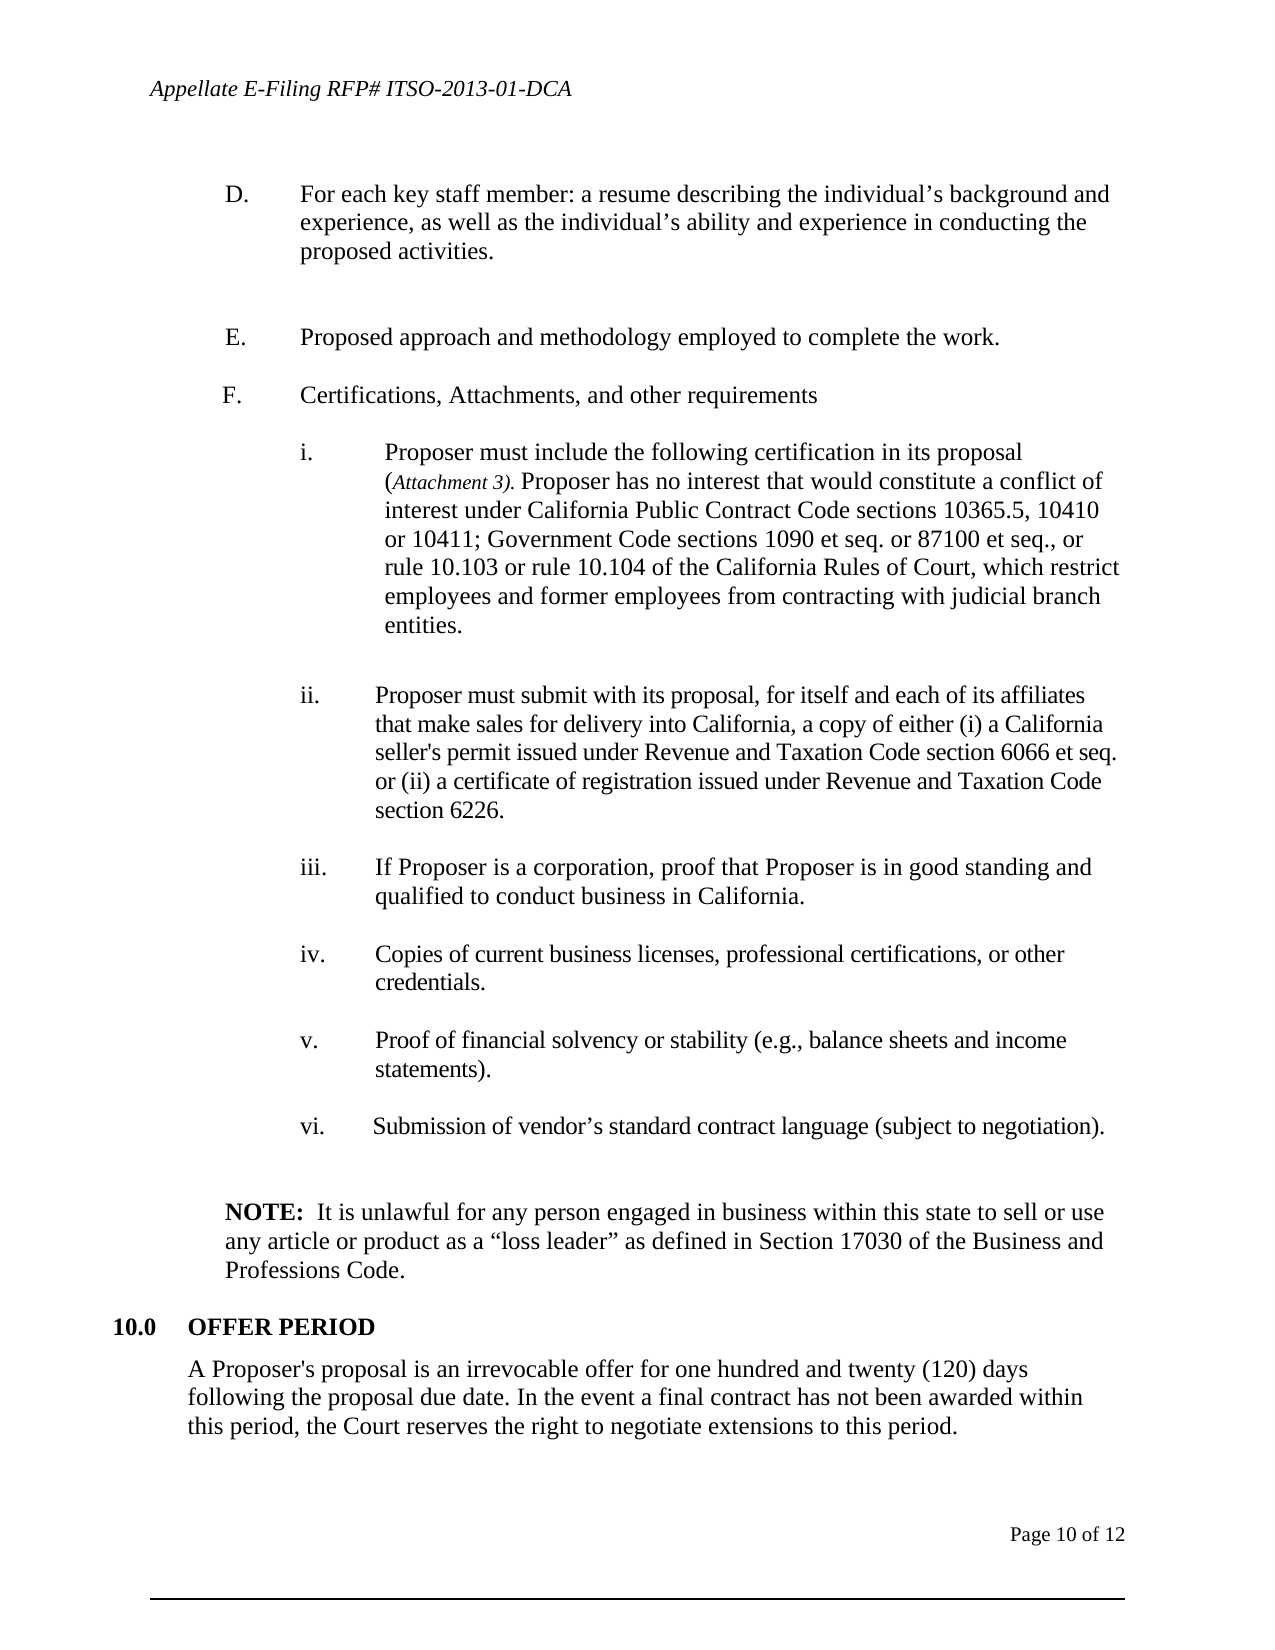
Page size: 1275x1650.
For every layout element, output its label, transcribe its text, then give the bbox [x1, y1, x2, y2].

list E. Proposed approach and methodology employed to complete the work. [225, 322, 1125, 351]
text NOTE: It is unlawful for any person engaged in business within this state to sell or use any article or product as a “loss leader” as defined in Section 17030 of the Business and Professions Code. [225, 1197, 1125, 1284]
text D. For each key staff member: a resume describing the individual’s background and experience, as well as the individual’s ability and experience in conducting the proposed activities. [225, 179, 1125, 265]
list F. Certifications, Attachments, and other requirements [216, 380, 1125, 409]
text iii. If Proposer is a corporation, proof that Proposer is in good standing and qualified to conduct business in California. [300, 852, 1125, 910]
text iv. Copies of current business licenses, professional certifications, or other credentials. [300, 939, 1125, 996]
text v. Proof of financial solvency or stability (e.g., balance sheets and income statements). [300, 1025, 1125, 1082]
text i. Proposer must include the following certification in its proposal (Attachment 3). Proposer has no interest that would constitute a conflict of interest under California Public Contract Code sections 10365.5, 10410 or 10411; Government Code sections 1090 et seq. or 87100 et seq., or rule 10.103 or rule 10.104 of the California Rules of Court, which restrict employees and former employees from contracting with judicial branch entities. [300, 437, 1125, 639]
text ii. Proposer must submit with its proposal, for itself and each of its affiliates that make sales for delivery into California, a copy of either (i) a California seller's permit issued under Revenue and Taxation Code section 6066 et seq. or (ii) a certificate of registration issued under Revenue and Taxation Code section 6226. [300, 680, 1125, 824]
text 10.0 OFFER PERIOD [112, 1312, 1125, 1341]
list A Proposer's proposal is an irrevocable offer for one hundred and twenty (120) days following the proposal due date. In the event a final contract has not been awarded within this period, the Court reserves the right to negotiate extensions to this period. [187, 1354, 1125, 1440]
text vi. Submission of vendor’s standard contract language (subject to negotiation). [300, 1111, 1125, 1140]
